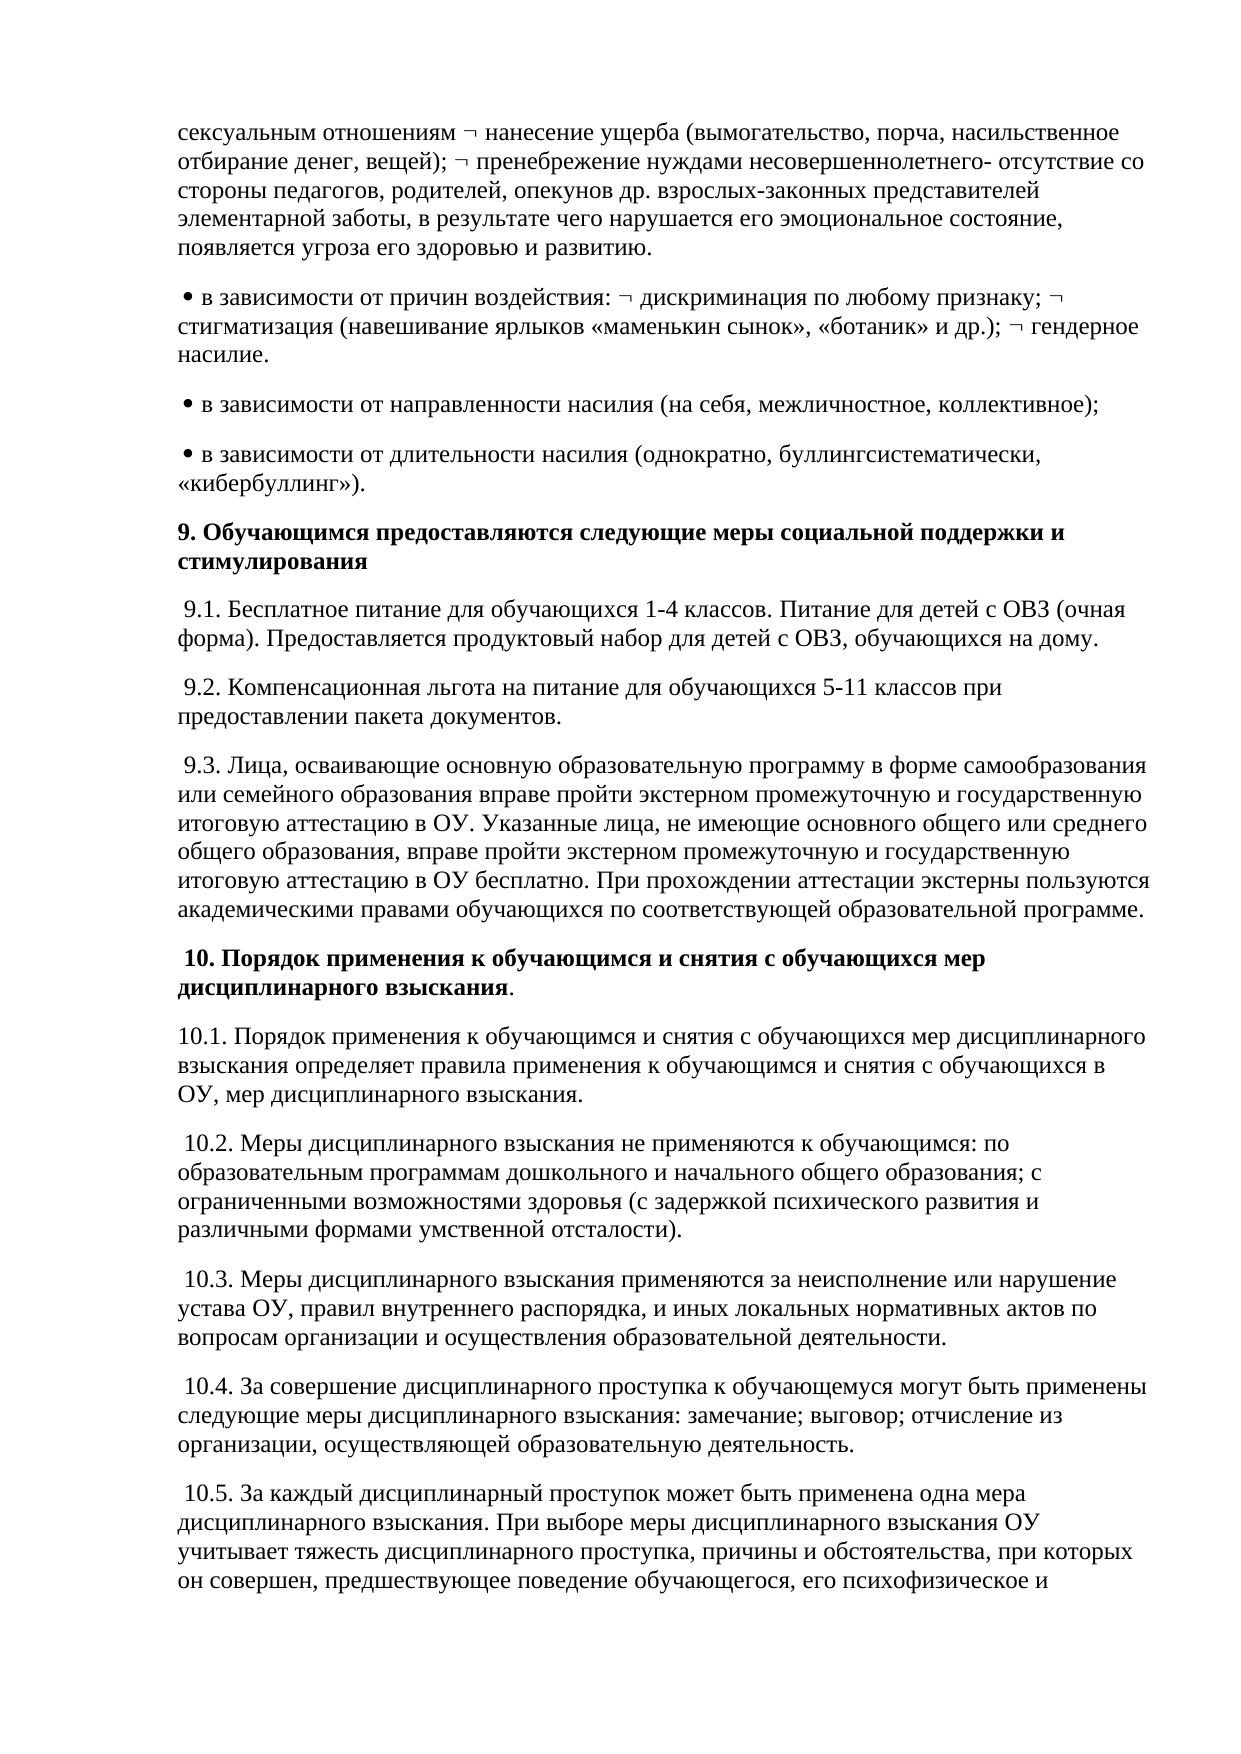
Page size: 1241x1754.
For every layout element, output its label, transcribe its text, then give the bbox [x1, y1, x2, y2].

list в зависимости от причин воздействия:  дискриминация по любому признаку;  стигматизация (навешивание ярлыков «маменькин сынок», «ботаник» и др.);  гендерное насилие. [177, 282, 1141, 368]
list Компенсационная льгота на питание для обучающихся 5-11 классов при предоставлении пакета документов. [177, 672, 1003, 730]
list в зависимости от длительности насилия (однократно, буллингсистематически, [183, 439, 1194, 467]
subtitle Порядок применения к обучающимся и снятия с обучающихся мер дисциплинарного взыскания. [177, 944, 987, 1001]
list За каждый дисциплинарный проступок может быть применена одна мера дисциплинарного взыскания. При выборе меры дисциплинарного взыскания ОУ учитывает тяжесть дисциплинарного проступка, причины и обстоятельства, при которых он совершен, предшествующее поведение обучающегося, его психофизическое и [177, 1478, 1134, 1593]
list Меры дисциплинарного взыскания применяются за неисполнение или нарушение устава ОУ, правил внутреннего распорядка, и иных локальных нормативных актов по вопросам организации и осуществления образовательной деятельности. [177, 1264, 1118, 1350]
text «кибербуллинг»). [177, 468, 1194, 496]
list в зависимости от направленности насилия (на себя, межличностное, коллективное); [183, 389, 1194, 418]
list Порядок применения к обучающимся и снятия с обучающихся мер дисциплинарного взыскания определяет правила применения к обучающимся и снятия с обучающихся в ОУ, мер дисциплинарного взыскания. [177, 1021, 1147, 1107]
text сексуальным отношениям  нанесение ущерба (вымогательство, порча, насильственное отбирание денег, вещей);  пренебрежение нуждами несовершеннолетнего- отсутствие со стороны педагогов, родителей, опекунов др. взрослых-законных представителей элементарной заботы, в результате чего нарушается его эмоциональное состояние, появляется угроза его здоровью и развитию. [177, 117, 1148, 261]
list Бесплатное питание для обучающихся 1-4 классов. Питание для детей с ОВЗ (очная форма). Предоставляется продуктовый набор для детей с ОВЗ, обучающихся на дому. [177, 594, 1132, 652]
list Лица, осваивающие основную образовательную программу в форме самообразования или семейного образования вправе пройти экстерном промежуточную и государственную итоговую аттестацию в ОУ. Указанные лица, не имеющие основного общего или среднего общего образования, вправе пройти экстерном промежуточную и государственную итоговую аттестацию в ОУ бесплатно. При прохождении аттестации экстерны пользуются академическими правами обучающихся по соответствующей образовательной программе. [177, 750, 1151, 923]
list Меры дисциплинарного взыскания не применяются к обучающимся: по образовательным программам дошкольного и начального общего образования; с ограниченными возможностями здоровья (с задержкой психического развития и различными формами умственной отсталости). [177, 1128, 1043, 1243]
subtitle Обучающимся предоставляются следующие меры социальной поддержки и стимулирования [177, 517, 1066, 575]
list За совершение дисциплинарного проступка к обучающемуся могут быть применены следующие меры дисциплинарного взыскания: замечание; выговор; отчисление из организации, осуществляющей образовательную деятельность. [177, 1371, 1148, 1457]
